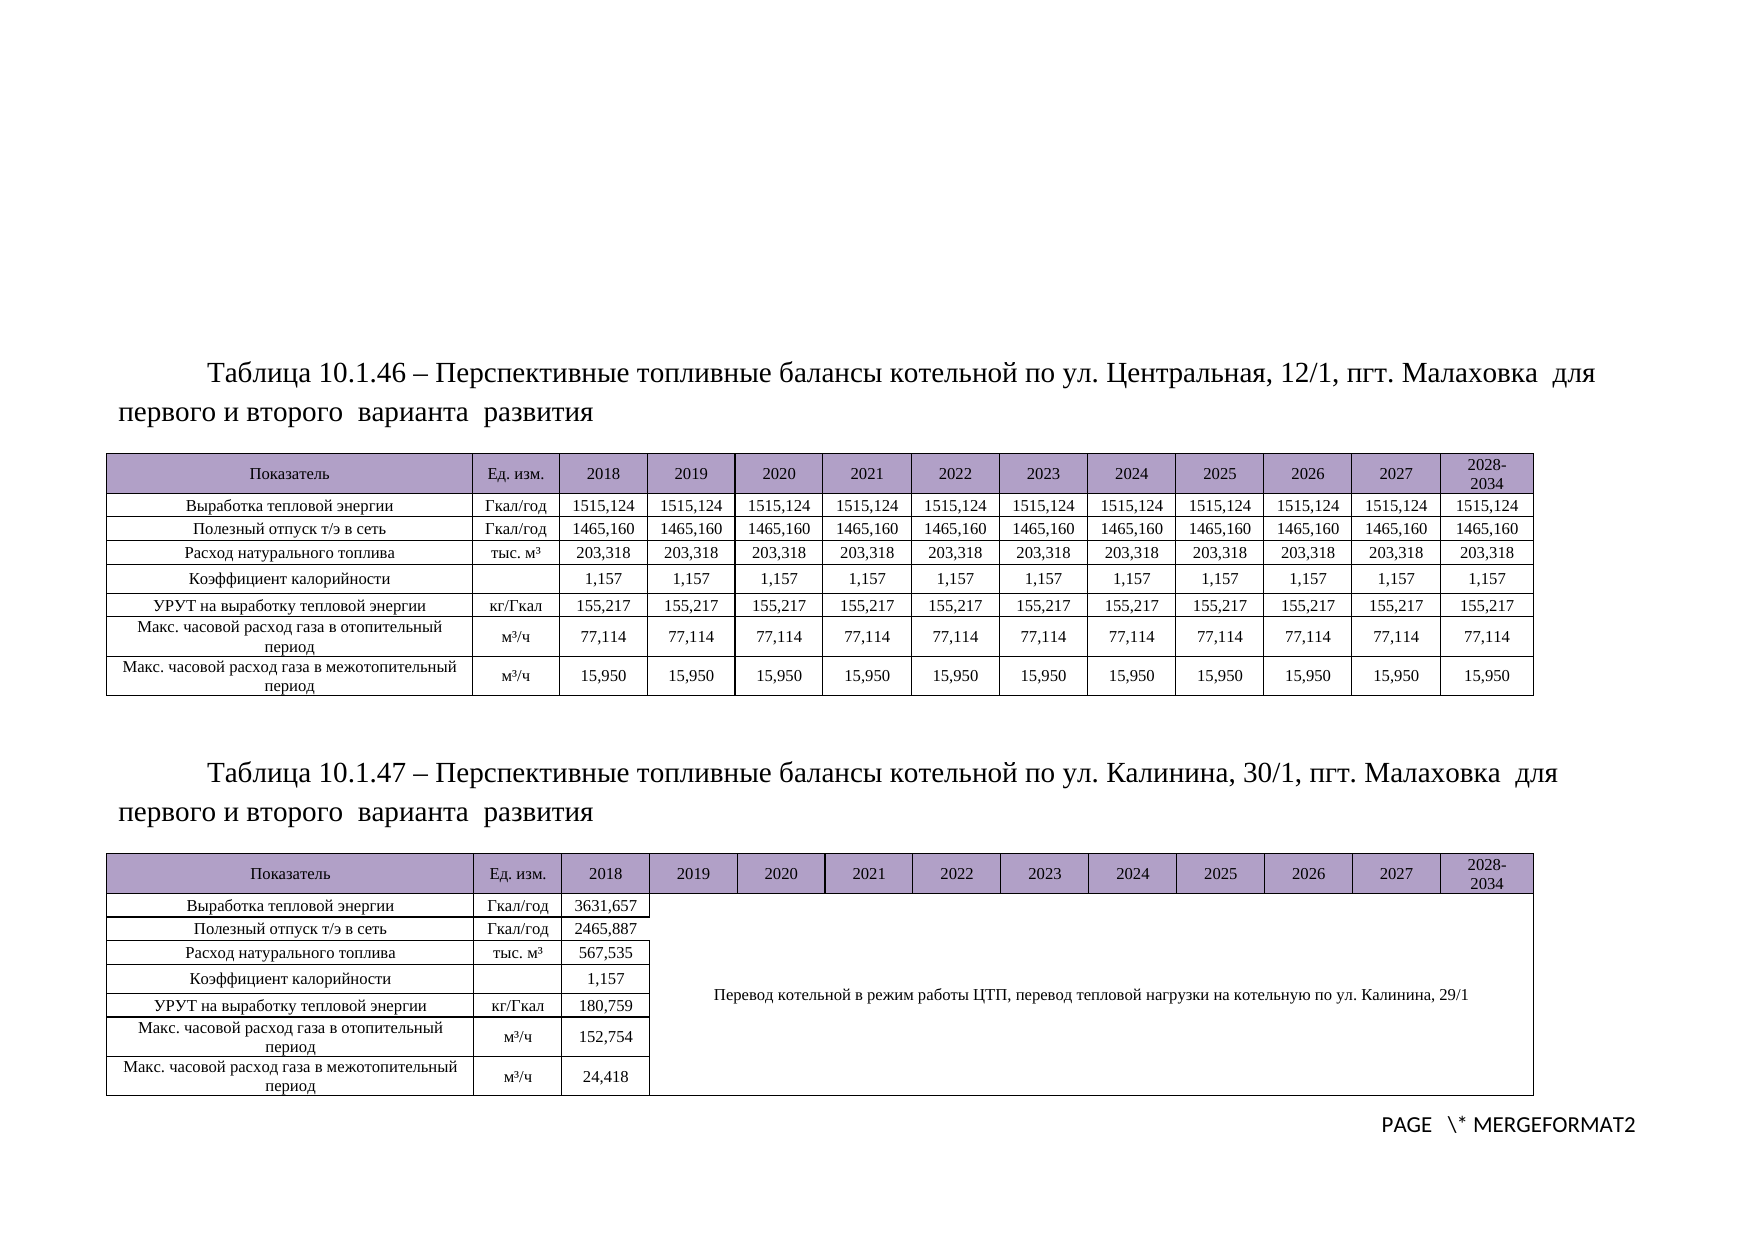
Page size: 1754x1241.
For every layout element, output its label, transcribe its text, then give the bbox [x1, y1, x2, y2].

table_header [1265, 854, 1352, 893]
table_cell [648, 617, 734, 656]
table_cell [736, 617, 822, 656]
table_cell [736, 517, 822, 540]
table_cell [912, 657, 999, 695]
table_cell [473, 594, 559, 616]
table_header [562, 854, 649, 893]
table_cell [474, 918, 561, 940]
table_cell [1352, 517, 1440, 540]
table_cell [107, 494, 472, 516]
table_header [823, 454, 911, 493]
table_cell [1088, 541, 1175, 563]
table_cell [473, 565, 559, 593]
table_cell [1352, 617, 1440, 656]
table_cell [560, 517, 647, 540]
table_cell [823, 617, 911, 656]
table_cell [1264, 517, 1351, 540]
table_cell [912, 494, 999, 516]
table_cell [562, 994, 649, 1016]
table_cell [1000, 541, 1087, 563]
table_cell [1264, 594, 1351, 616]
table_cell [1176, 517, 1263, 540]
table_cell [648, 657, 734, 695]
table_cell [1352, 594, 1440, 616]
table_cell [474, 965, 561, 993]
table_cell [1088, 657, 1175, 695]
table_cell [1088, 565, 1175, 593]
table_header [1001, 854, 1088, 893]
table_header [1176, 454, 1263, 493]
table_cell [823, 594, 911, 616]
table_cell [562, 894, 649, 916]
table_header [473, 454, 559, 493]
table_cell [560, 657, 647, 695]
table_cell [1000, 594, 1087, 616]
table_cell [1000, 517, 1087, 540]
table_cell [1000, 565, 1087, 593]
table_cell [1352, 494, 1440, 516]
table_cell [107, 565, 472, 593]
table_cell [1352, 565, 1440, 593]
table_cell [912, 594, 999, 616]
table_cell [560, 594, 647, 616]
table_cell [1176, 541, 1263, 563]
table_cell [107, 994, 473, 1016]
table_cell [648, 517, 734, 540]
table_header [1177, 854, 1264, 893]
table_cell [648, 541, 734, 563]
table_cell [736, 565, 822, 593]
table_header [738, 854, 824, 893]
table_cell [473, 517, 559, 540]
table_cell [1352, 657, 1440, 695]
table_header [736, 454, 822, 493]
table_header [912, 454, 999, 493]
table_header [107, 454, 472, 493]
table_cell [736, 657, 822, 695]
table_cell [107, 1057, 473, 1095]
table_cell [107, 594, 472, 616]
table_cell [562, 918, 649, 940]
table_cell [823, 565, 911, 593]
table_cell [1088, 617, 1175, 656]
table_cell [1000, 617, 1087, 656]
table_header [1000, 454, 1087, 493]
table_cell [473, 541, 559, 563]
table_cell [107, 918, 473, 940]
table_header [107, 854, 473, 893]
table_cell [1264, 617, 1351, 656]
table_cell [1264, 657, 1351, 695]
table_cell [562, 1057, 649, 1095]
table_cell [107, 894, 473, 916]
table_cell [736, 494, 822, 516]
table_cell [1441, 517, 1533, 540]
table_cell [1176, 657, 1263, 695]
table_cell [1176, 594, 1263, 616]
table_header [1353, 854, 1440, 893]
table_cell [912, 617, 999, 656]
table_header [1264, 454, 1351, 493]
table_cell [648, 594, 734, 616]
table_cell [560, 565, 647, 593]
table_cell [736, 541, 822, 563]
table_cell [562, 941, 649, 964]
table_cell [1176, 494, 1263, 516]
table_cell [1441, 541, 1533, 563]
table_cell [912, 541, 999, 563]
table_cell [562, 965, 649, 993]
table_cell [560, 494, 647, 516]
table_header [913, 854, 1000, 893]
text Таблица 10.1.47 – Перспективные топливные балансы котельной по ул. Калинина, 30/1, пгт. Малаховка для первого и второго варианта развития [118, 755, 1636, 827]
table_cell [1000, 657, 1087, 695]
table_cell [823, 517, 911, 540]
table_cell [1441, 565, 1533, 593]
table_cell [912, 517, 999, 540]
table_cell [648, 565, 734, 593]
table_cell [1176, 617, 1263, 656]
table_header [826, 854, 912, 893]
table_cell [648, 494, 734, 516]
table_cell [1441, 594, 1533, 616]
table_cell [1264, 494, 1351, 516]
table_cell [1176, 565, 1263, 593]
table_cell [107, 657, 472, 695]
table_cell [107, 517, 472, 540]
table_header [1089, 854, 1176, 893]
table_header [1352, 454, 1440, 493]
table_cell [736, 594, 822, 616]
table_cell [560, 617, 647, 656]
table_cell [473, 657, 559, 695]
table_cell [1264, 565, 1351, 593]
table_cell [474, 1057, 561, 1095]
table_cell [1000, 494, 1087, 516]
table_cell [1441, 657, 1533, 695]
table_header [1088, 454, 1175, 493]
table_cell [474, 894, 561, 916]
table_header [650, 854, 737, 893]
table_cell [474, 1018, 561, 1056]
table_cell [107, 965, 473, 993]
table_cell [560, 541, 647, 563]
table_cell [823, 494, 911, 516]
text Таблица 10.1.46 – Перспективные топливные балансы котельной по ул. Центральная, 12/1, пгт. Малаховка для первого и второго варианта развития [118, 355, 1636, 427]
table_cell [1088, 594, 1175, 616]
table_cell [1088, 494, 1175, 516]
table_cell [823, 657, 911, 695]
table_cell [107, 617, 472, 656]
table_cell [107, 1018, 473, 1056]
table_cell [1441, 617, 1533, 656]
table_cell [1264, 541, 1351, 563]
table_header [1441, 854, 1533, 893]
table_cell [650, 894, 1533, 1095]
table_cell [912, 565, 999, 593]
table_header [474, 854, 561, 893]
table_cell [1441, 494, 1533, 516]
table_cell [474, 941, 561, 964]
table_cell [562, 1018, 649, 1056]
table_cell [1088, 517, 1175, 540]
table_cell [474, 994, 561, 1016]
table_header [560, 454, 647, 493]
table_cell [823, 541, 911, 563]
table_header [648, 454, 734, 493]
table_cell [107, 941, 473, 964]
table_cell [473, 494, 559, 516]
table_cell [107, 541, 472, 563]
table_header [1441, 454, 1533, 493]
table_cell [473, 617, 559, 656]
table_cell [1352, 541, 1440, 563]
